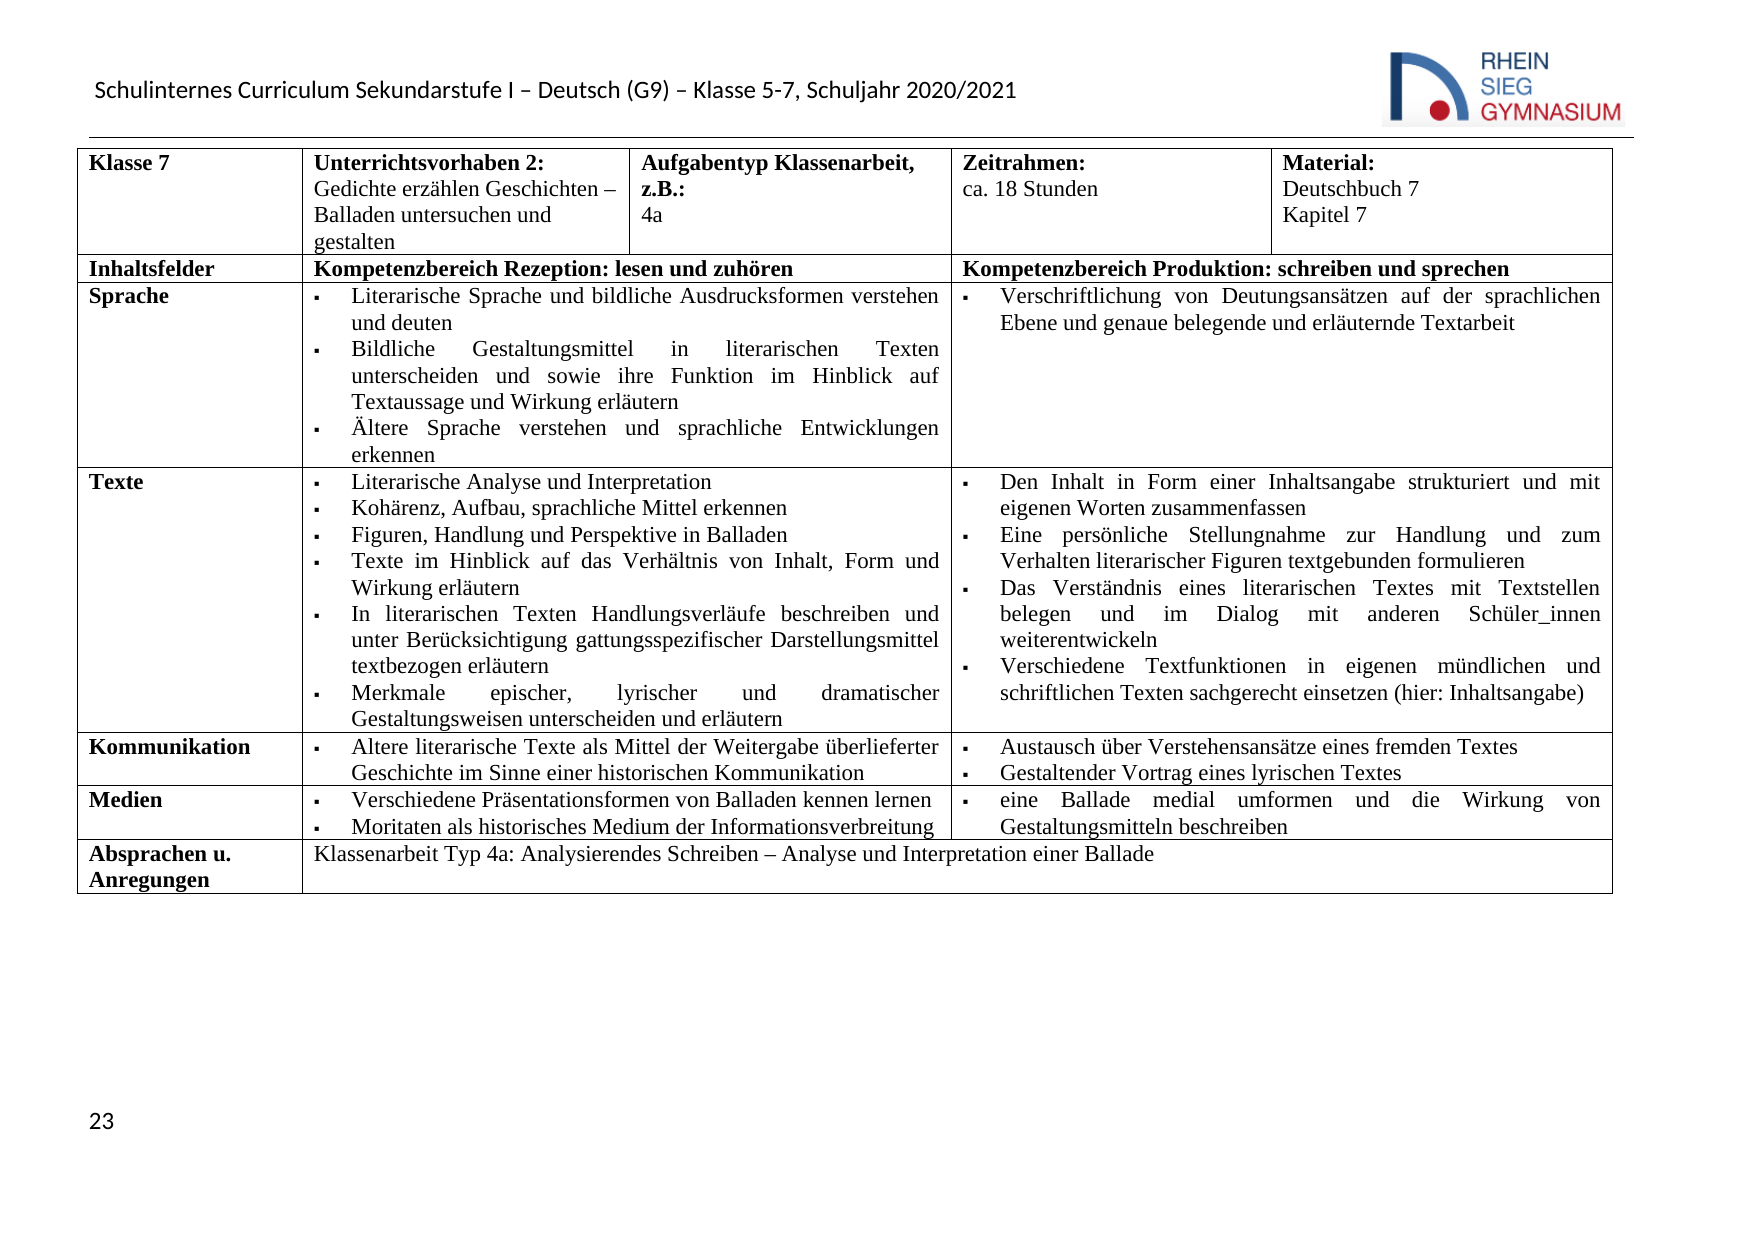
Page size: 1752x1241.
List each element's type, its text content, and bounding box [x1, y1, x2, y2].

table_cell Kommunikation [78, 733, 302, 785]
table_cell Den Inhalt in Form einer Inhaltsangabe strukturiert und mit eigenen Worten zusammenfassen Eine persönliche Stellungnahme zur Handlung und zum Verhalten literarischer Figuren textgebunden formulieren Das Verständnis eines literarischen Textes mit Textstellen belegen und im Dialog mit anderen Schüler_innen weiterentwickeln Verschiedene Textfunktionen in eigenen mündlichen und schriftlichen Texten sachgerecht einsetzen (hier: Inhaltsangabe) [952, 468, 1612, 732]
table_cell Kompetenzbereich Rezeption: lesen und zuhören [303, 255, 951, 282]
picture [1381, 43, 1626, 127]
table_header Zeitrahmen: ca. 18 Stunden [952, 149, 1271, 254]
table_cell Klassenarbeit Typ 4a: Analysierendes Schreiben – Analyse und Interpretation einer Ballade [303, 840, 1612, 893]
table_cell Altere literarische Texte als Mittel der Weitergabe überlieferter Geschichte im Sinne einer historischen Kommunikation [303, 733, 951, 785]
table_cell Texte [78, 468, 302, 732]
table_header Unterrichtsvorhaben 2: Gedichte erzählen Geschichten – Balladen untersuchen und gestalten [303, 149, 629, 254]
table_cell eine Ballade medial umformen und die Wirkung von Gestaltungsmitteln beschreiben [952, 786, 1612, 839]
table_header Klasse 7 [78, 149, 302, 254]
table_cell Kompetenzbereich Produktion: schreiben und sprechen [952, 255, 1612, 282]
table_cell Austausch über Verstehensansätze eines fremden Textes Gestaltender Vortrag eines lyrischen Textes [952, 733, 1612, 785]
table_cell Absprachen u. Anregungen [78, 840, 302, 893]
table_cell Verschiedene Präsentationsformen von Balladen kennen lernen Moritaten als historisches Medium der Informationsverbreitung [303, 786, 951, 839]
table_header Material: Deutschbuch 7 Kapitel 7 [1272, 149, 1612, 254]
table_cell Verschriftlichung von Deutungsansätzen auf der sprachlichen Ebene und genaue belegende und erläuternde Textarbeit [952, 283, 1612, 467]
table_cell Sprache [78, 283, 302, 467]
table_cell Literarische Analyse und Interpretation Kohärenz, Aufbau, sprachliche Mittel erkennen Figuren, Handlung und Perspektive in Balladen Texte im Hinblick auf das Verhältnis von Inhalt, Form und Wirkung erläutern In literarischen Texten Handlungsverläufe beschreiben und unter Berücksichtigung gattungsspezifischer Darstellungsmittel textbezogen erläutern Merkmale epischer, lyrischer und dramatischer Gestaltungsweisen unterscheiden und erläutern [303, 468, 951, 732]
table_cell Literarische Sprache und bildliche Ausdrucksformen verstehen und deuten Bildliche Gestaltungsmittel in literarischen Texten unterscheiden und sowie ihre Funktion im Hinblick auf Textaussage und Wirkung erläutern Ältere Sprache verstehen und sprachliche Entwicklungen erkennen [303, 283, 951, 467]
table_cell Inhaltsfelder [78, 255, 302, 282]
table_cell Medien [78, 786, 302, 839]
table_header Aufgabentyp Klassenarbeit, z.B.: 4a [630, 149, 951, 254]
